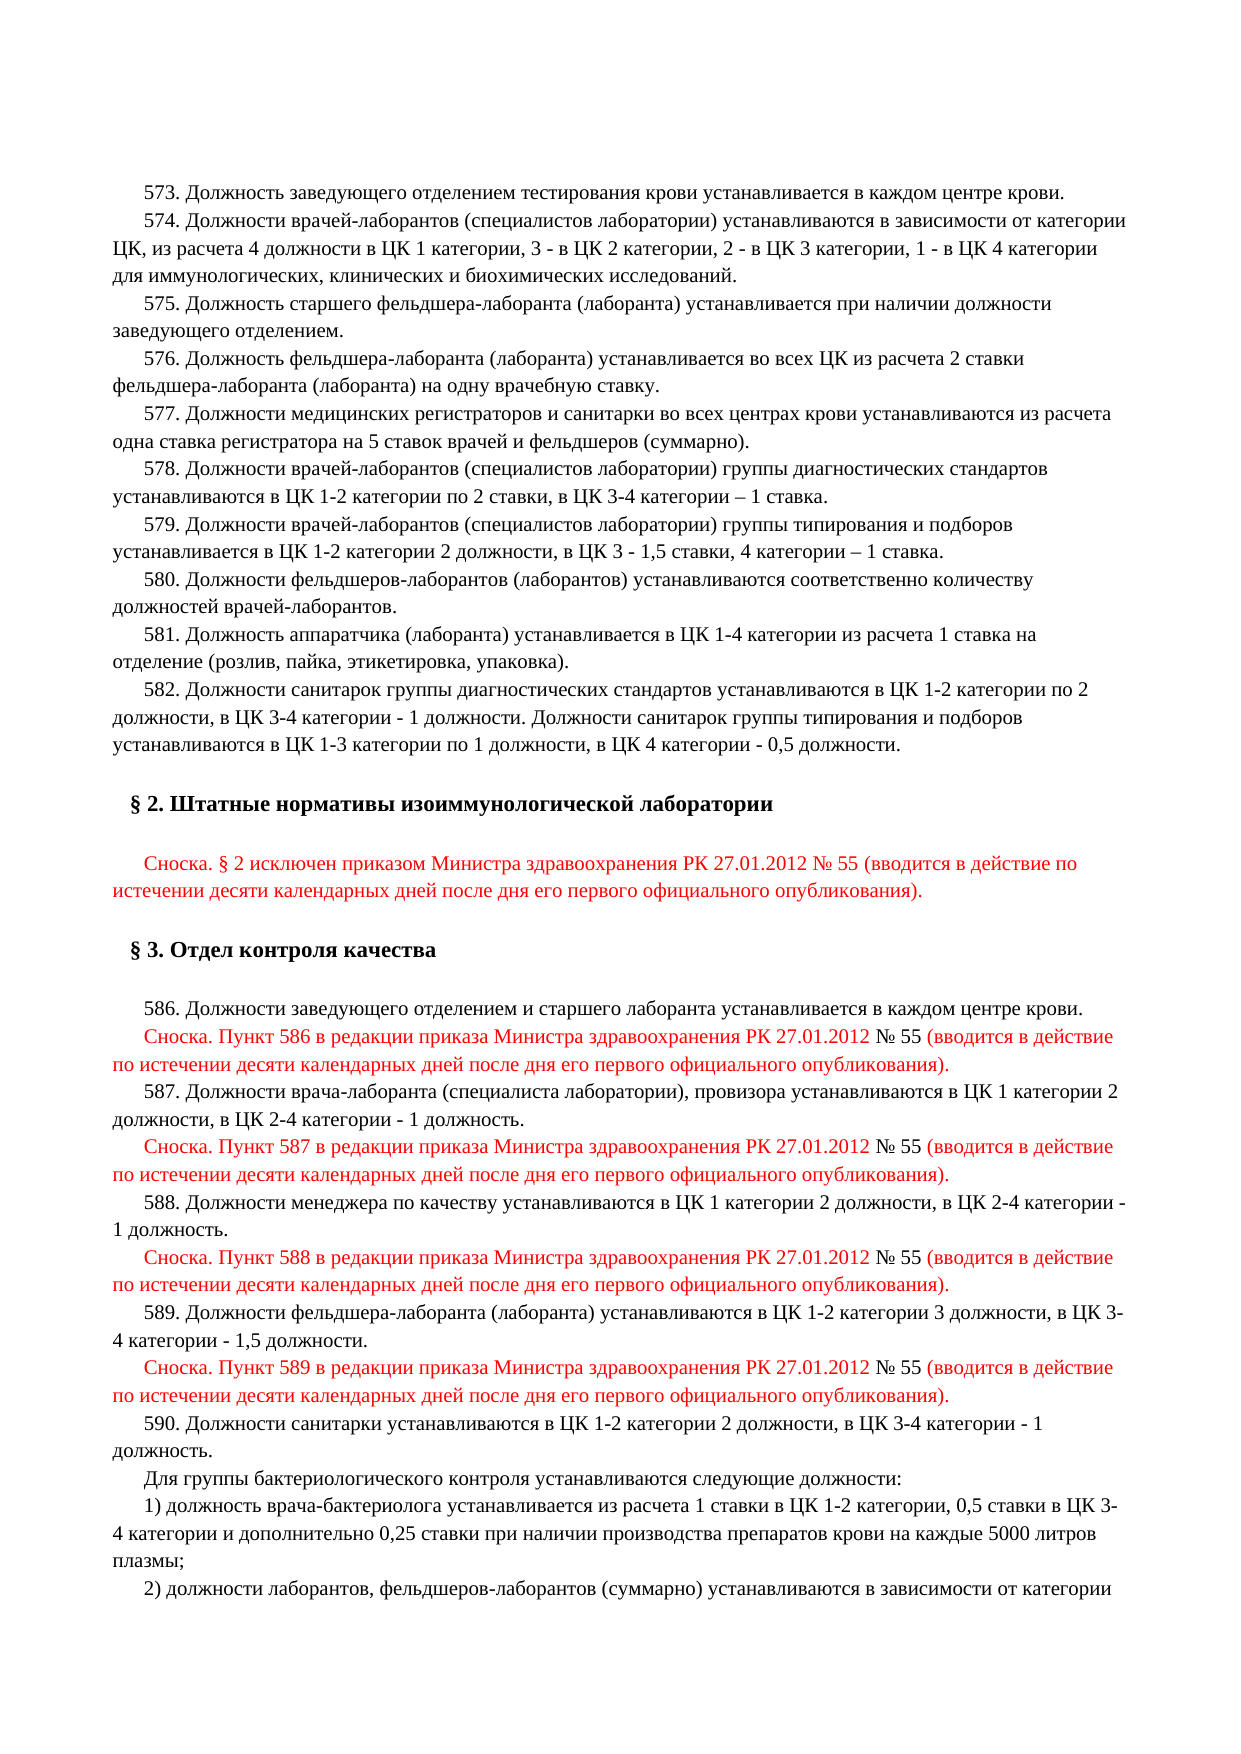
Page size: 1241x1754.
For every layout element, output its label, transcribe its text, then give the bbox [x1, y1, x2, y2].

text 573. Должность заведующего отделением тестирования крови устанавливается в каждом центре крови. 574. Должности врачей-лаборантов (специалистов лаборатории) устанавливаются в зависимости от категории ЦК, из расчета 4 должности в ЦК 1 категории, 3 - в ЦК 2 категории, 2 - в ЦК 3 категории, 1 - в ЦК 4 категории для иммунологических, клинических и биохимических исследований. 575. Должность старшего фельдшера-лаборанта (лаборанта) устанавливается при наличии должности заведующего отделением. 576. Должность фельдшера-лаборанта (лаборанта) устанавливается во всех ЦК из расчета 2 ставки фельдшера-лаборанта (лаборанта) на одну врачебную ставку. 577. Должности медицинских регистраторов и санитарки во всех центрах крови устанавливаются из расчета одна ставка регистратора на 5 ставок врачей и фельдшеров (суммарно). 578. Должности врачей-лаборантов (специалистов лаборатории) группы диагностических стандартов устанавливаются в ЦК 1-2 категории по 2 ставки, в ЦК 3-4 категории – 1 ставка. 579. Должности врачей-лаборантов (специалистов лаборатории) группы типирования и подборов устанавливается в ЦК 1-2 категории 2 должности, в ЦК 3 - 1,5 ставки, 4 категории – 1 ставка. 580. Должности фельдшеров-лаборантов (лаборантов) устанавливаются соответственно количеству должностей врачей-лаборантов. 581. Должность аппаратчика (лаборанта) устанавливается в ЦК 1-4 категории из расчета 1 ставка на отделение (розлив, пайка, этикетировка, упаковка). 582. Должности санитарок группы диагностических стандартов устанавливаются в ЦК 1-2 категории по 2 должности, в ЦК 3-4 категории - 1 должности. Должности санитарок группы типирования и подборов устанавливаются в ЦК 1-3 категории по 1 должности, в ЦК 4 категории - 0,5 должности. [112, 180, 1128, 756]
text Сноска. § 2 исключен приказом Министра здравоохранения РК 27.01.2012 № 55 (вводится в действие по истечении десяти календарных дней после дня его первого официального опубликования). [112, 851, 1128, 902]
text § 3. Отдел контроля качества [112, 936, 1128, 962]
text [112, 996, 1128, 1600]
text § 2. Штатные нормативы изоиммунологической лаборатории [112, 790, 1128, 816]
